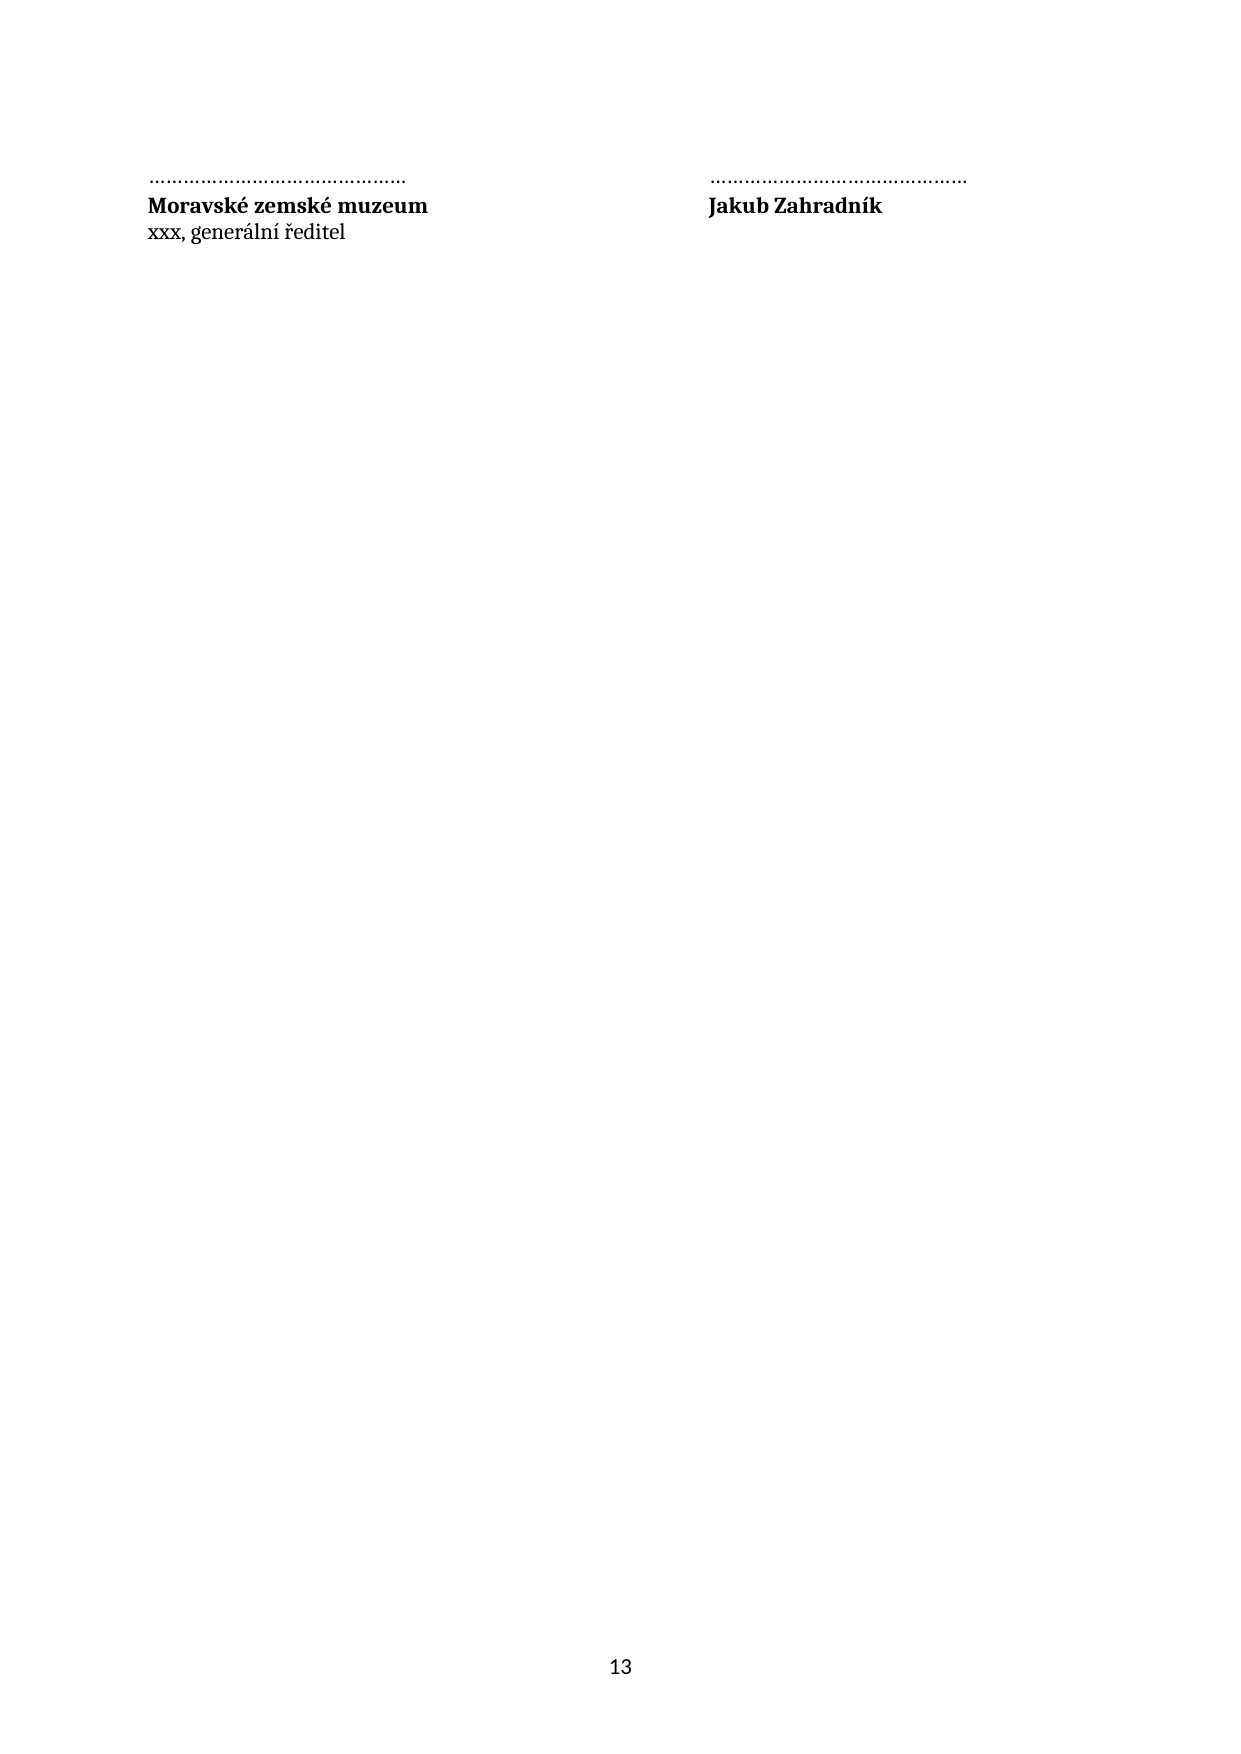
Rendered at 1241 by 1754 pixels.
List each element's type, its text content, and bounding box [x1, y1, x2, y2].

text ……………………………………… ……………………………………… [148, 162, 1093, 189]
text xxx, generální ředitel [148, 219, 1093, 245]
text Moravské zemské muzeum Jakub Zahradník [148, 193, 1093, 219]
